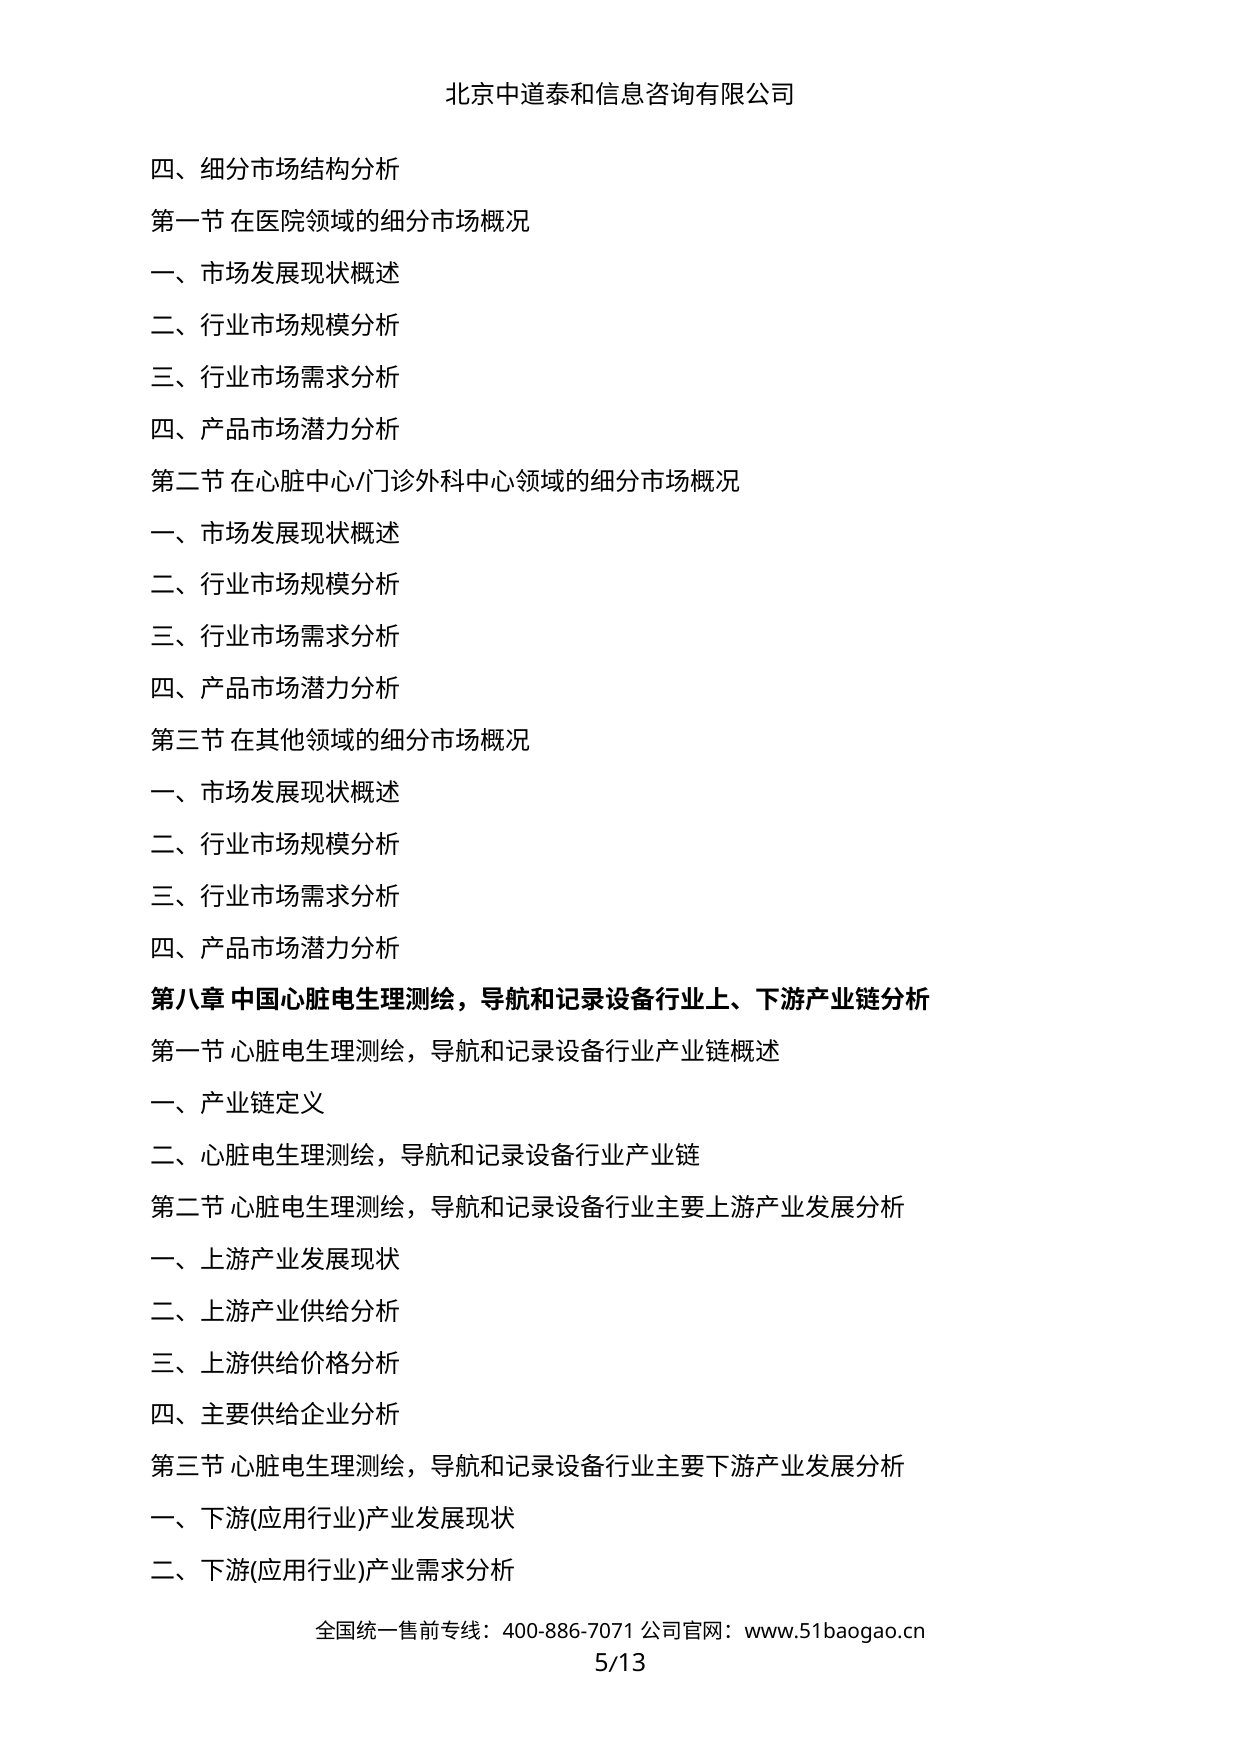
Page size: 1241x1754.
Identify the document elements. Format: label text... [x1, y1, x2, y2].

text 第二节 在心脏中心/门诊外科中心领域的细分市场概况 [150, 461, 1090, 497]
text 一、市场发展现状概述 [150, 254, 1090, 290]
text 一、市场发展现状概述 [150, 772, 1090, 809]
text 四、主要供给企业分析 [150, 1395, 1090, 1431]
text 一、上游产业发展现状 [150, 1239, 1090, 1276]
text 四、产品市场潜力分析 [150, 409, 1090, 446]
text 第一节 在医院领域的细分市场概况 [150, 202, 1090, 238]
text 四、产品市场潜力分析 [150, 928, 1090, 964]
text 第八章 中国心脏电生理测绘，导航和记录设备行业上、下游产业链分析 [150, 980, 1090, 1016]
text 二、行业市场规模分析 [150, 306, 1090, 342]
text 三、上游供给价格分析 [150, 1343, 1090, 1379]
text 一、下游(应用行业)产业发展现状 [150, 1499, 1090, 1535]
text 二、下游(应用行业)产业需求分析 [150, 1551, 1090, 1587]
text 四、产品市场潜力分析 [150, 669, 1090, 705]
text 二、行业市场规模分析 [150, 824, 1090, 861]
text 三、行业市场需求分析 [150, 617, 1090, 653]
text 第三节 心脏电生理测绘，导航和记录设备行业主要下游产业发展分析 [150, 1447, 1090, 1483]
text 四、细分市场结构分析 [150, 150, 1090, 186]
text 三、行业市场需求分析 [150, 357, 1090, 394]
text 第一节 心脏电生理测绘，导航和记录设备行业产业链概述 [150, 1032, 1090, 1068]
text 第三节 在其他领域的细分市场概况 [150, 721, 1090, 757]
text 一、产业链定义 [150, 1084, 1090, 1120]
text 三、行业市场需求分析 [150, 876, 1090, 912]
text 二、心脏电生理测绘，导航和记录设备行业产业链 [150, 1136, 1090, 1172]
text 第二节 心脏电生理测绘，导航和记录设备行业主要上游产业发展分析 [150, 1187, 1090, 1224]
text 二、上游产业供给分析 [150, 1291, 1090, 1327]
text 一、市场发展现状概述 [150, 513, 1090, 549]
text 二、行业市场规模分析 [150, 565, 1090, 601]
